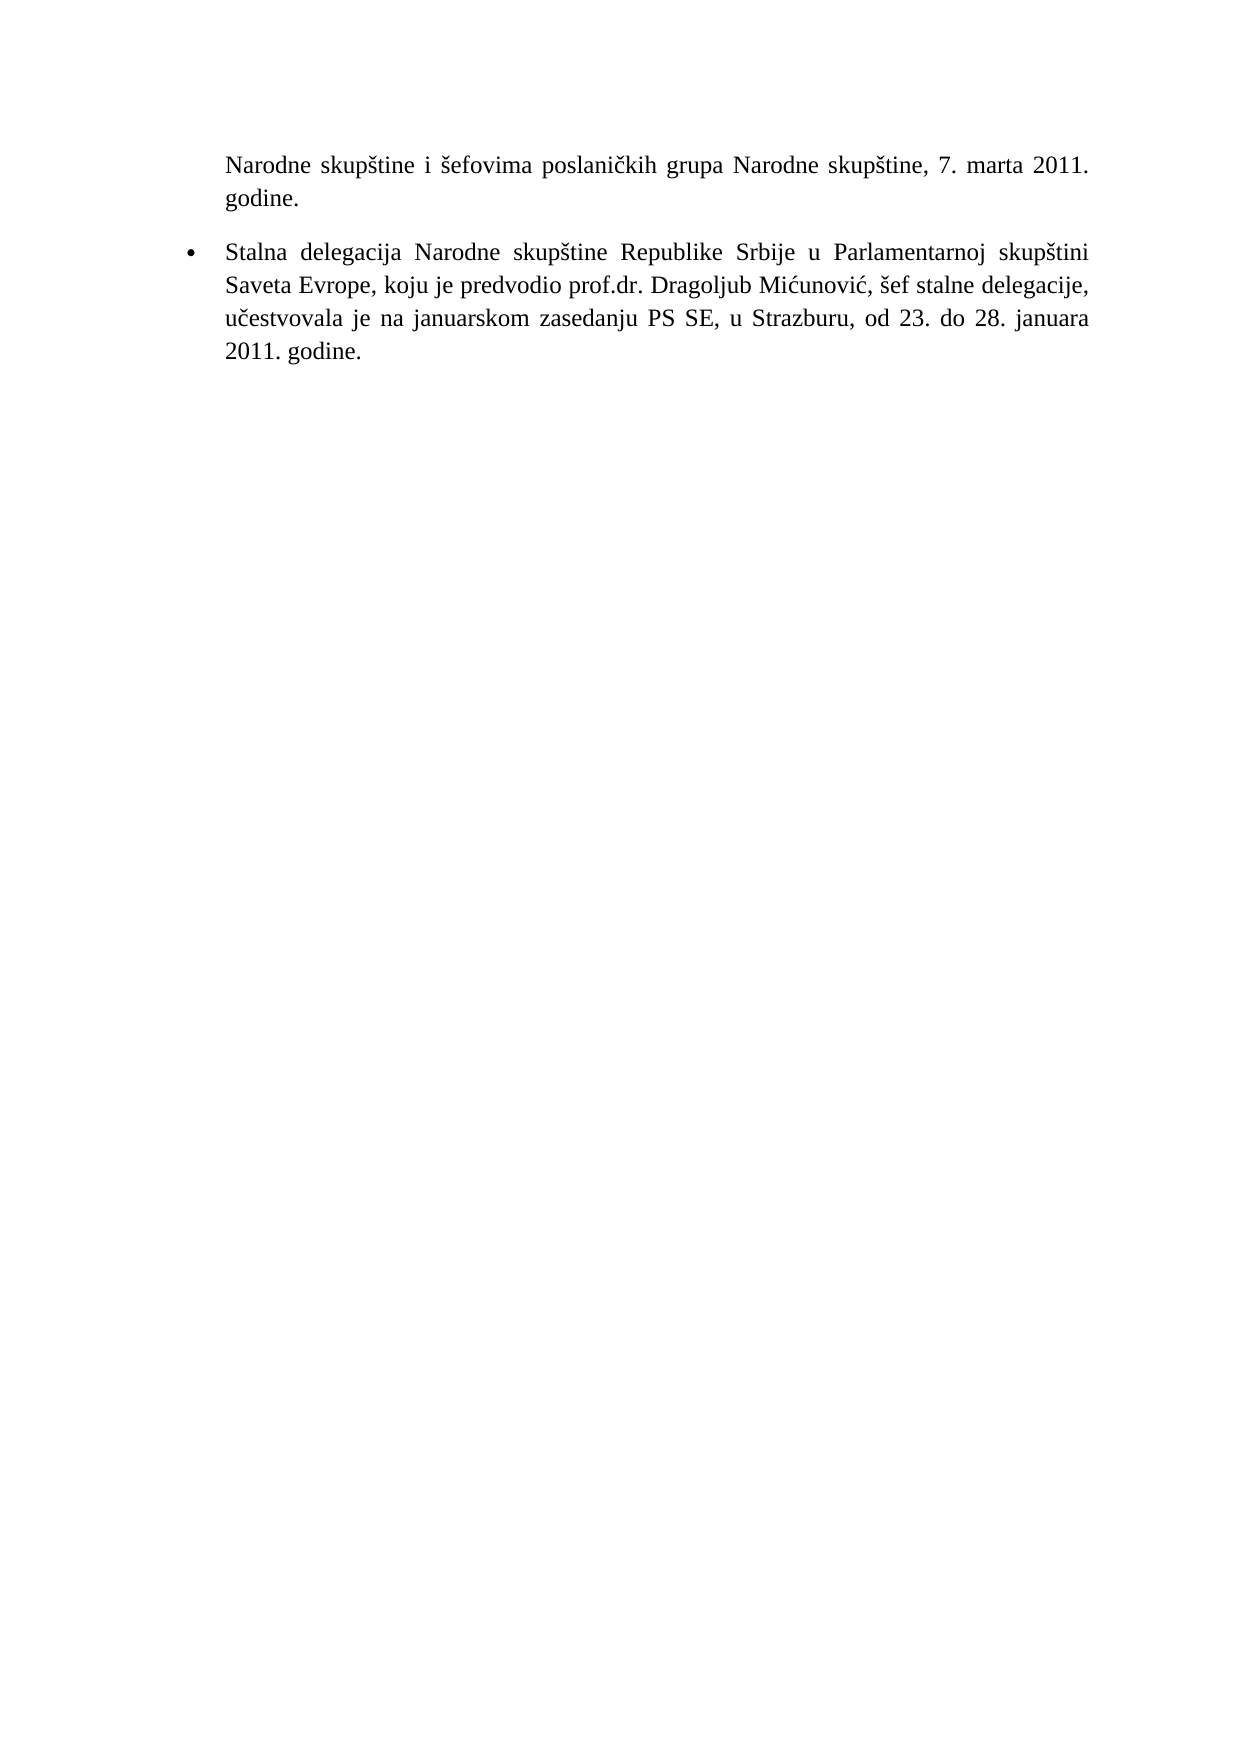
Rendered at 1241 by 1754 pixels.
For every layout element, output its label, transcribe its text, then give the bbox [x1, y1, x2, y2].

list Stalna delegacija Narodne skupštine Republike Srbije u Parlamentarnoj skupštini Saveta Evrope, koju je predvodio prof.dr. Dragoljub Mićunović, šef stalne delegacije, učestvovala je na januarskom zasedanju PS SE, u Strazburu, od 23. do 28. januara 2011. godine. [187, 237, 1090, 365]
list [187, 150, 1090, 212]
